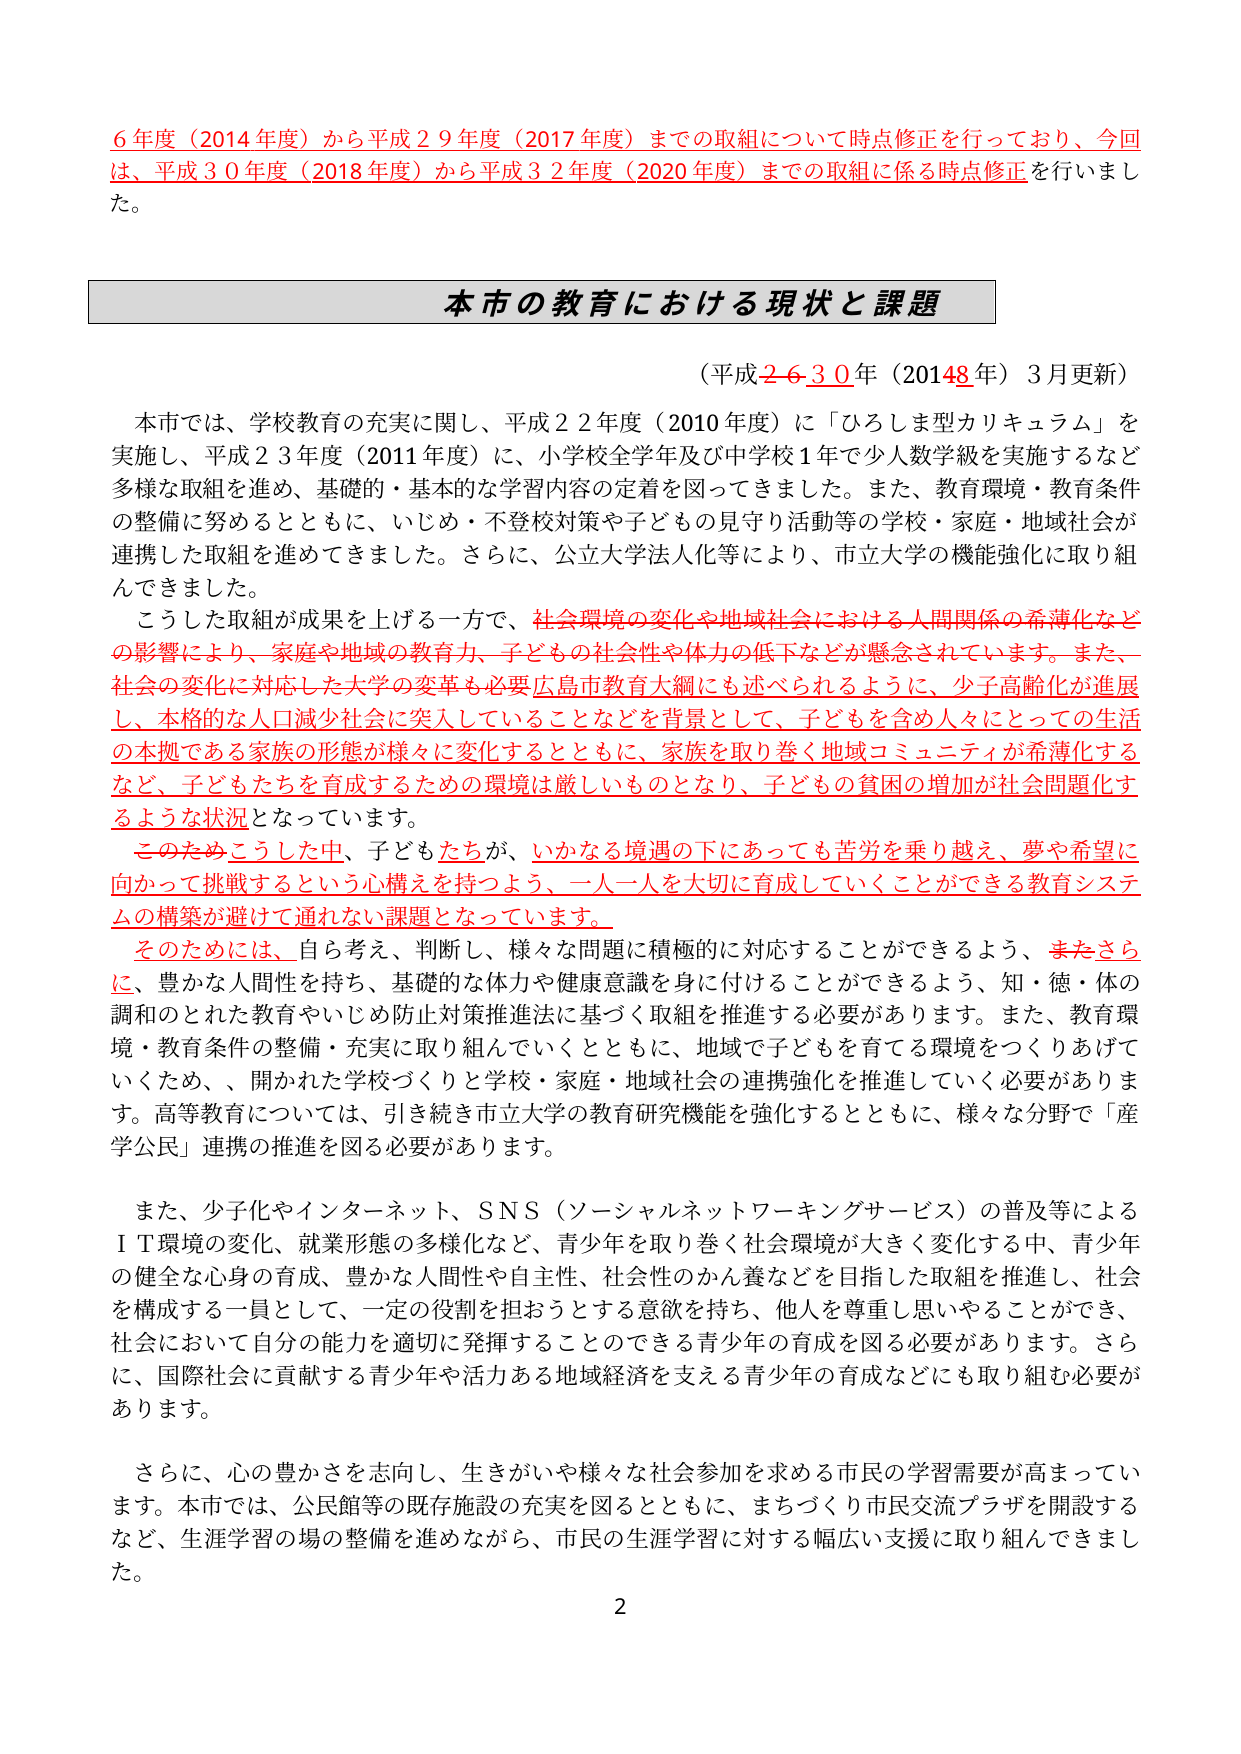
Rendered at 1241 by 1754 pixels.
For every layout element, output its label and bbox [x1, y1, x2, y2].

table_header [78, 123, 1152, 1587]
